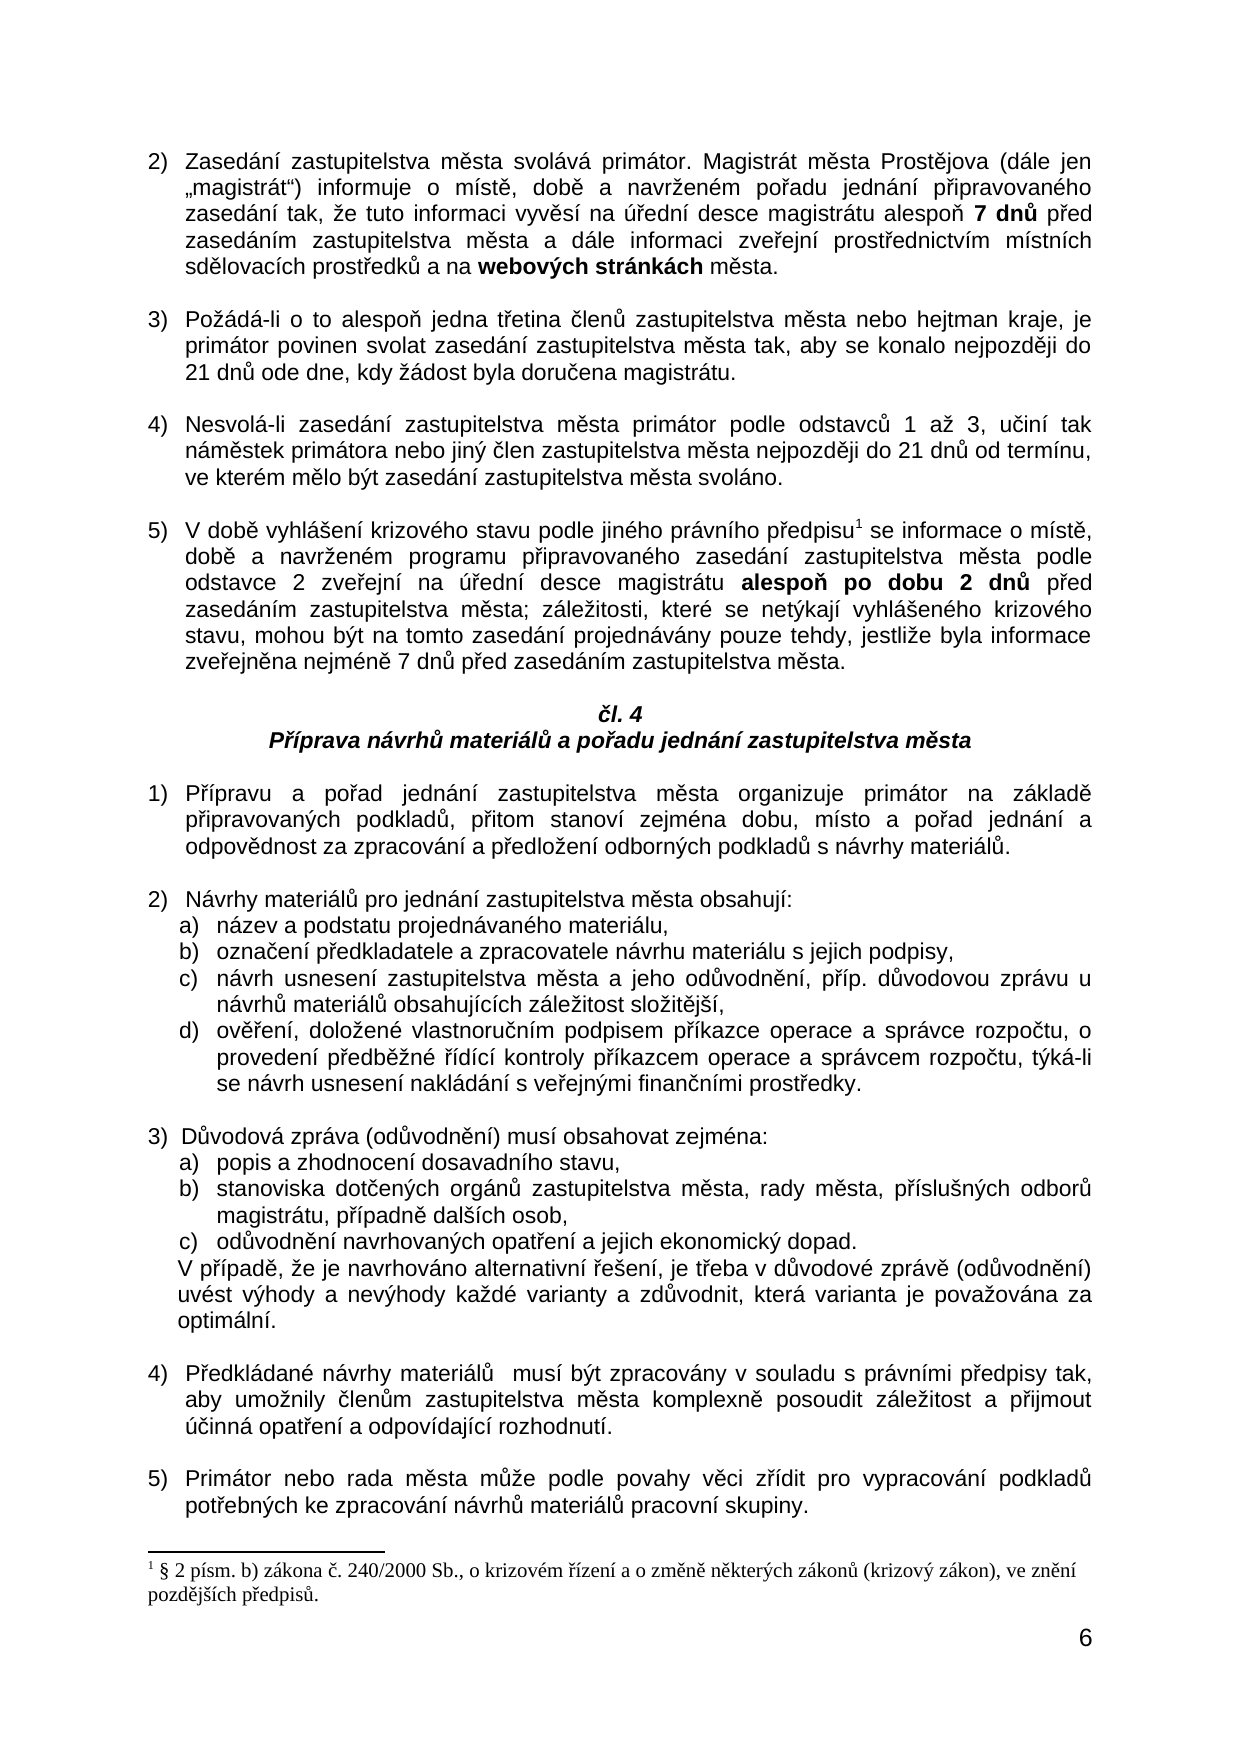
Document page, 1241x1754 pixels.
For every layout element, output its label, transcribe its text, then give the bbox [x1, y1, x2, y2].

list Nesvolá-li zasedání zastupitelstva města primátor podle odstavců 1 až 3, učiní tak náměstek primátora nebo jiný člen zastupitelstva města nejpozději do 21 dnů od termínu, ve kterém mělo být zasedání zastupitelstva města svoláno. [148, 411, 1093, 490]
text čl. 4 [148, 701, 1093, 727]
list Přípravu a pořad jednání zastupitelstva města organizuje primátor na základě připravovaných podkladů, přitom stanoví zejména dobu, místo a pořad jednání a odpovědnost za zpracování a předložení odborných podkladů s návrhy materiálů. [148, 780, 1093, 859]
list název a podstatu projednávaného materiálu, [179, 912, 1093, 938]
text 3) Důvodová zpráva (odůvodnění) musí obsahovat zejména: [148, 1123, 1093, 1149]
text 4) Předkládané návrhy materiálů musí být zpracovány v souladu s právními předpisy tak, aby umožnily členům zastupitelstva města komplexně posoudit záležitost a přijmout účinná opatření a odpovídající rozhodnutí. [148, 1360, 1093, 1439]
list Návrhy materiálů pro jednání zastupitelstva města obsahují: [148, 886, 1093, 912]
subtitle Příprava návrhů materiálů a pořadu jednání zastupitelstva města [148, 727, 1093, 754]
list V době vyhlášení krizového stavu podle jiného právního předpisu se informace o místě, době a navrženém programu připravovaného zasedání zastupitelstva města podle odstavce 2 zveřejní na úřední desce magistrátu alespoň po dobu 2 dnů před zasedáním zastupitelstva města; záležitosti, které se netýkají vyhlášeného krizového stavu, mohou být na tomto zasedání projednávány pouze tehdy, jestliže byla informace zveřejněna nejméně 7 dnů před zasedáním zastupitelstva města. [148, 517, 1093, 675]
list označení předkladatele a zpracovatele návrhu materiálu s jejich podpisy, [179, 938, 1093, 964]
text V případě, že je navrhováno alternativní řešení, je třeba v důvodové zprávě (odůvodnění) uvést výhody a nevýhody každé varianty a zdůvodnit, která varianta je považována za optimální. [177, 1254, 1093, 1333]
list Požádá-li o to alespoň jedna třetina členů zastupitelstva města nebo hejtman kraje, je primátor povinen svolat zasedání zastupitelstva města tak, aby se konalo nejpozději do 21 dnů ode dne, kdy žádost byla doručena magistrátu. [148, 306, 1093, 385]
list ověření, doložené vlastnoručním podpisem příkazce operace a správce rozpočtu, o provedení předběžné řídící kontroly příkazcem operace a správcem rozpočtu, týká-li se návrh usnesení nakládání s veřejnými finančními prostředky. [179, 1017, 1093, 1096]
list popis a zhodnocení dosavadního stavu, [179, 1149, 1093, 1175]
list Primátor nebo rada města může podle povahy věci zřídit pro vypracování podkladů potřebných ke zpracování návrhů materiálů pracovní skupiny. [148, 1465, 1093, 1518]
list Zasedání zastupitelstva města svolává primátor. Magistrát města Prostějova (dále jen „magistrát“) informuje o místě, době a navrženém pořadu jednání připravovaného zasedání tak, že tuto informaci vyvěsí na úřední desce magistrátu alespoň 7 dnů před zasedáním zastupitelstva města a dále informaci zveřejní prostřednictvím místních sdělovacích prostředků a na webových stránkách města. [148, 148, 1093, 279]
list odůvodnění navrhovaných opatření a jejich ekonomický dopad. [179, 1228, 1093, 1254]
list návrh usnesení zastupitelstva města a jeho odůvodnění, příp. důvodovou zprávu u návrhů materiálů obsahujících záležitost složitější, [179, 964, 1093, 1017]
list stanoviska dotčených orgánů zastupitelstva města, rady města, příslušných odborů magistrátu, případně dalších osob, [179, 1175, 1093, 1228]
